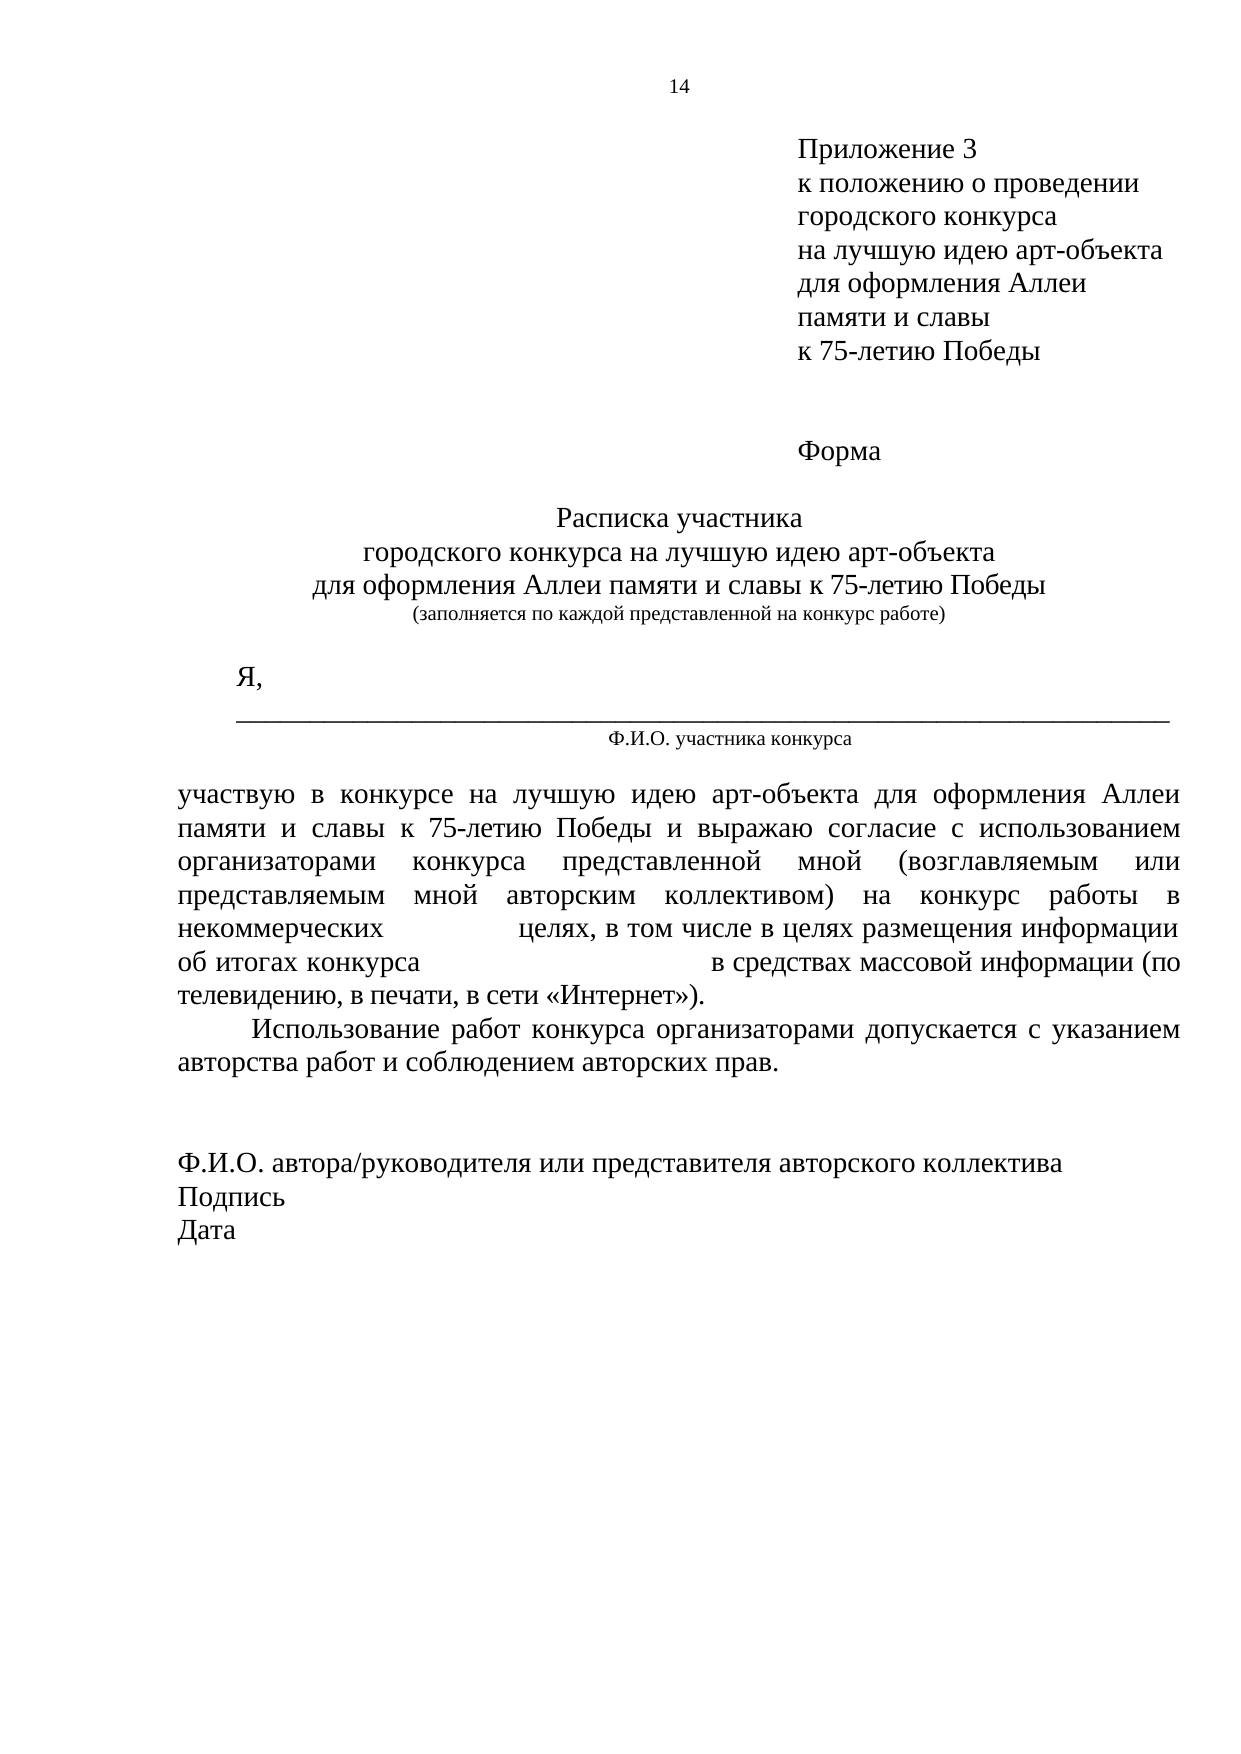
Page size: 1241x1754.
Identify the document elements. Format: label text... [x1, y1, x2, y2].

text Использование работ конкурса организаторами допускается с указанием авторства работ и соблюдением авторских прав. [177, 1011, 1181, 1078]
list Дата [177, 1212, 1181, 1246]
text к 75-летию Победы [797, 333, 1181, 366]
list Я, ________________________________________________________________ [236, 659, 1181, 726]
text памяти и славы [797, 299, 1181, 333]
text участвую в конкурсе на лучшую идею арт-объекта для оформления Аллеи памяти и славы к 75-летию Победы и выражаю согласие с использованием организаторами конкурса представленной мной (возглавляемым или представляемым мной авторским коллективом) на конкурс работы в некоммерческих целях, в том числе в целях размещения информации об итогах конкурса в средствах массовой информации (по телевидению, в печати, в сети «Интернет»). [177, 776, 1181, 1011]
text Форма [797, 433, 1181, 467]
list Подпись [177, 1179, 1181, 1212]
text городского конкурса [177, 198, 1181, 232]
text (заполняется по каждой представленной на конкурс работе) [177, 601, 1181, 625]
text на лучшую идею арт-объекта [177, 232, 1181, 266]
text для оформления Аллеи памяти и славы к 75-летию Победы [177, 567, 1181, 601]
text для оформления Аллеи [177, 266, 1181, 299]
text Приложение 3 [177, 131, 1181, 165]
list Ф.И.О. участника конкурса [236, 726, 1181, 750]
text городского конкурса на лучшую идею арт-объекта [177, 534, 1181, 567]
list Расписка участника [177, 500, 1181, 534]
list Ф.И.О. автора/руководителя или представителя авторского коллектива [177, 1145, 1181, 1179]
text к положению о проведении [177, 165, 1196, 198]
